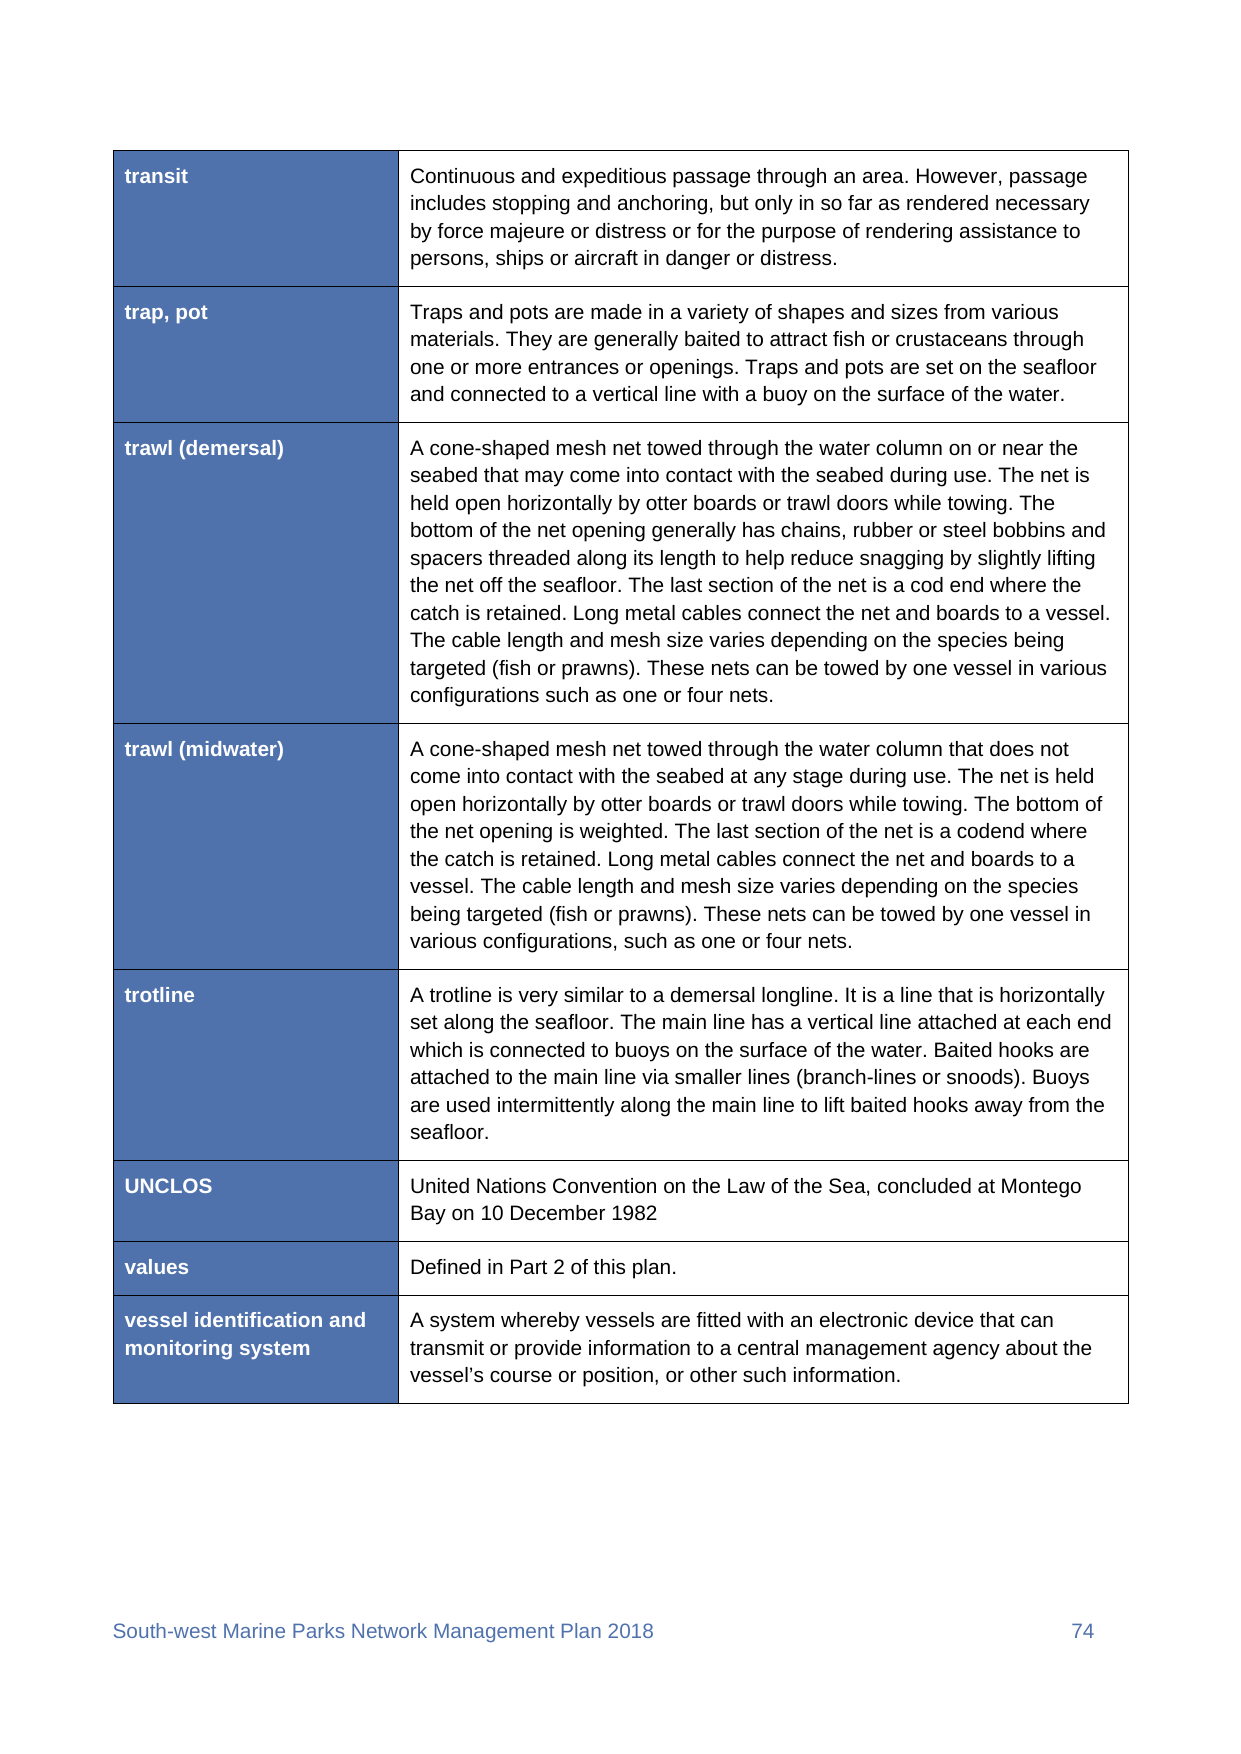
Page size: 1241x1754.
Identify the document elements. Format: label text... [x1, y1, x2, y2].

table_cell trawl (demersal) [114, 423, 398, 723]
table_cell trotline [114, 970, 398, 1160]
table_cell transit [114, 151, 398, 286]
table_cell values [114, 1242, 398, 1295]
table_cell Defined in Part 2 of this plan. [399, 1242, 1128, 1295]
table_cell trawl (midwater) [114, 724, 398, 969]
table_cell vessel identification and monitoring system [114, 1296, 398, 1403]
table_cell Traps and pots are made in a variety of shapes and sizes from various materials. They are generally baited to attract fish or crustaceans through one or more entrances or openings. Traps and pots are set on the seafloor and connected to a vertical line with a buoy on the surface of the water. [399, 287, 1128, 422]
table_cell Continuous and expeditious passage through an area. However, passage includes stopping and anchoring, but only in so far as rendered necessary by force majeure or distress or for the purpose of rendering assistance to persons, ships or aircraft in danger or distress. [399, 151, 1128, 286]
table_cell A cone-shaped mesh net towed through the water column that does not come into contact with the seabed at any stage during use. The net is held open horizontally by otter boards or trawl doors while towing. The bottom of the net opening is weighted. The last section of the net is a codend where the catch is retained. Long metal cables connect the net and boards to a vessel. The cable length and mesh size varies depending on the species being targeted (fish or prawns). These nets can be towed by one vessel in various configurations, such as one or four nets. [399, 724, 1128, 969]
table_cell A trotline is very similar to a demersal longline. It is a line that is horizontally set along the seafloor. The main line has a vertical line attached at each end which is connected to buoys on the surface of the water. Baited hooks are attached to the main line via smaller lines (branch-lines or snoods). Buoys are used intermittently along the main line to lift baited hooks away from the seafloor. [399, 970, 1128, 1160]
table_cell trap, pot [114, 287, 398, 422]
table_cell UNCLOS [114, 1161, 398, 1241]
table_cell A cone-shaped mesh net towed through the water column on or near the seabed that may come into contact with the seabed during use. The net is held open horizontally by otter boards or trawl doors while towing. The bottom of the net opening generally has chains, rubber or steel bobbins and spacers threaded along its length to help reduce snagging by slightly lifting the net off the seafloor. The last section of the net is a cod end where the catch is retained. Long metal cables connect the net and boards to a vessel. The cable length and mesh size varies depending on the species being targeted (fish or prawns). These nets can be towed by one vessel in various configurations such as one or four nets. [399, 423, 1128, 723]
table_cell United Nations Convention on the Law of the Sea, concluded at Montego Bay on 10 December 1982 [399, 1161, 1128, 1241]
table_cell A system whereby vessels are fitted with an electronic device that can transmit or provide information to a central management agency about the vessel’s course or position, or other such information. [399, 1296, 1128, 1403]
